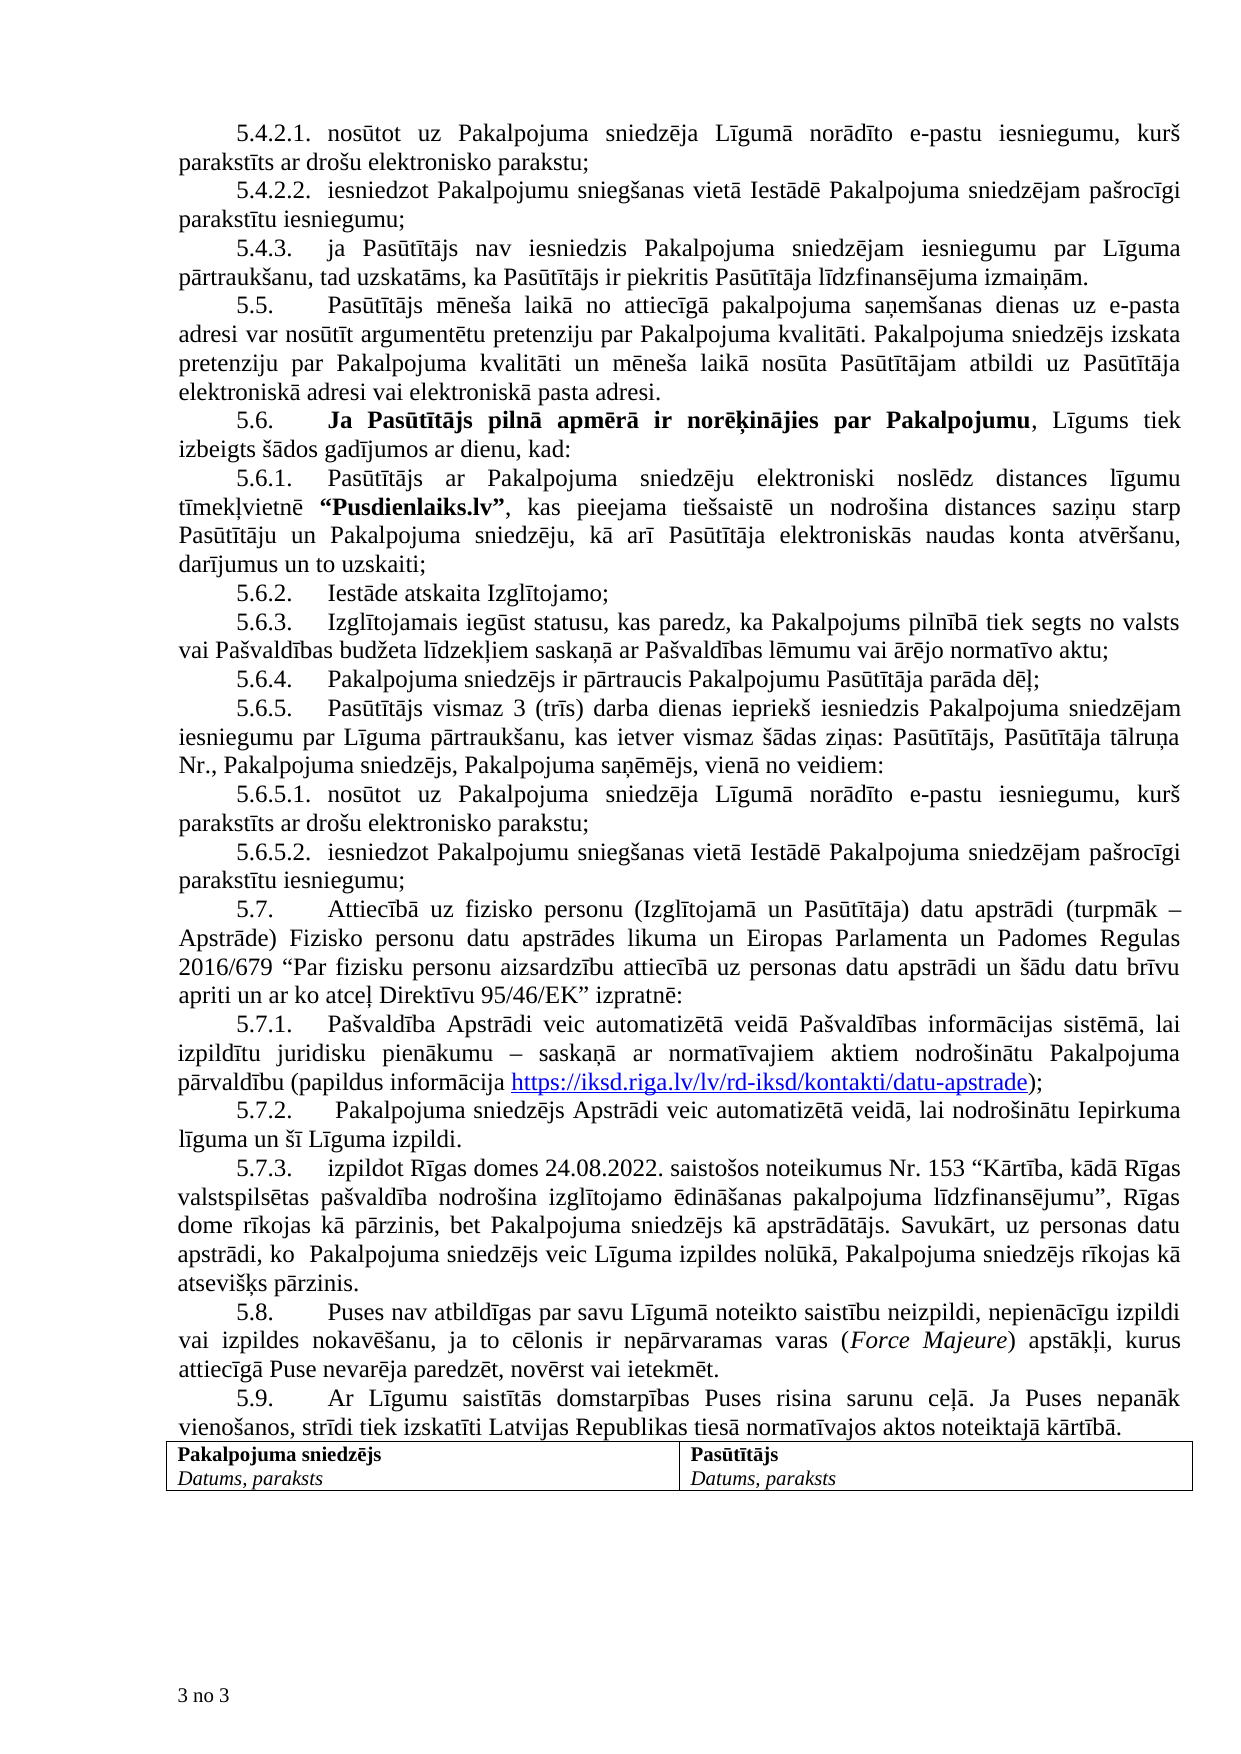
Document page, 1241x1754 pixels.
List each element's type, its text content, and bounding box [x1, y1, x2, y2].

list iesniedzot Pakalpojumu sniegšanas vietā Iestādē Pakalpojuma sniedzējam pašrocīgi parakstītu iesniegumu; [178, 176, 1181, 233]
table_header Pakalpojuma sniedzējs Datums, paraksts [167, 1442, 679, 1490]
list Ar Līgumu saistītās domstarpības Puses risina sarunu ceļā. Ja Puses nepanāk vienošanos, strīdi tiek izskatīti Latvijas Republikas tiesā normatīvajos aktos noteiktajā kārtībā. [178, 1383, 1181, 1441]
list Pakalpojuma sniedzējs Apstrādi veic automatizētā veidā, lai nodrošinātu Iepirkuma līguma un šī Līguma izpildi. [178, 1096, 1181, 1153]
table_header Pasūtītājs Datums, paraksts [680, 1442, 1192, 1490]
list Attiecībā uz fizisko personu (Izglītojamā un Pasūtītāja) datu apstrādi (turpmāk – Apstrāde) Fizisko personu datu apstrādes likuma un Eiropas Parlamenta un Padomes Regulas 2016/679 “Par fizisku personu aizsardzību attiecībā uz personas datu apstrādi un šādu datu brīvu apriti un ar ko atceļ Direktīvu 95/46/EK” izpratnē: [178, 894, 1181, 1009]
list Pasūtītājs vismaz 3 (trīs) darba dienas iepriekš iesniedzis Pakalpojuma sniedzējam iesniegumu par Līguma pārtraukšanu, kas ietver vismaz šādas ziņas: Pasūtītājs, Pasūtītāja tālruņa Nr., Pakalpojuma sniedzējs, Pakalpojuma saņēmējs, vienā no veidiem: [178, 693, 1181, 779]
list iesniedzot Pakalpojumu sniegšanas vietā Iestādē Pakalpojuma sniedzējam pašrocīgi parakstītu iesniegumu; [178, 837, 1181, 894]
list Ja Pasūtītājs pilnā apmērā ir norēķinājies par Pakalpojumu, Līgums tiek izbeigts šādos gadījumos ar dienu, kad: [178, 406, 1181, 463]
list Pasūtītājs mēneša laikā no attiecīgā pakalpojuma saņemšanas dienas uz e-pasta adresi var nosūtīt argumentētu pretenziju par Pakalpojuma kvalitāti. Pakalpojuma sniedzējs izskata pretenziju par Pakalpojuma kvalitāti un mēneša laikā nosūta Pasūtītājam atbildi uz Pasūtītāja elektroniskā adresi vai elektroniskā pasta adresi. [178, 291, 1181, 406]
list Pašvaldība Apstrādi veic automatizētā veidā Pašvaldības informācijas sistēmā, lai izpildītu juridisku pienākumu – saskaņā ar normatīvajiem aktiem nodrošinātu Pakalpojuma pārvaldību (papildus informācija https://iksd.riga.lv/lv/rd-iksd/kontakti/datu-apstrade); [177, 1009, 1181, 1096]
list ja Pasūtītājs nav iesniedzis Pakalpojuma sniedzējam iesniegumu par Līguma pārtraukšanu, tad uzskatāms, ka Pasūtītājs ir piekritis Pasūtītāja līdzfinansējuma izmaiņām. [178, 233, 1181, 291]
list nosūtot uz Pakalpojuma sniedzēja Līgumā norādīto e-pastu iesniegumu, kurš parakstīts ar drošu elektronisko parakstu; [178, 779, 1181, 837]
list Izglītojamais iegūst statusu, kas paredz, ka Pakalpojums pilnībā tiek segts no valsts vai Pašvaldības budžeta līdzekļiem saskaņā ar Pašvaldības lēmumu vai ārējo normatīvo aktu; [178, 607, 1181, 664]
list Iestāde atskaita Izglītojamo; [178, 578, 1181, 607]
list izpildot Rīgas domes 24.08.2022. saistošos noteikumus Nr. 153 “Kārtība, kādā Rīgas valstspilsētas pašvaldība nodrošina izglītojamo ēdināšanas pakalpojuma līdzfinansējumu”, Rīgas dome rīkojas kā pārzinis, bet Pakalpojuma sniedzējs kā apstrādātājs. Savukārt, uz personas datu apstrādi, ko Pakalpojuma sniedzējs veic Līguma izpildes nolūkā, Pakalpojuma sniedzējs rīkojas kā atsevišķs pārzinis. [177, 1153, 1181, 1297]
list Pasūtītājs ar Pakalpojuma sniedzēju elektroniski noslēdz distances līgumu tīmekļvietnē “Pusdienlaiks.lv”, kas pieejama tiešsaistē un nodrošina distances saziņu starp Pasūtītāju un Pakalpojuma sniedzēju, kā arī Pasūtītāja elektroniskās naudas konta atvēršanu, darījumus un to uzskaiti; [178, 463, 1181, 578]
list Puses nav atbildīgas par savu Līgumā noteikto saistību neizpildi, nepienācīgu izpildi vai izpildes nokavēšanu, ja to cēlonis ir nepārvaramas varas (Force Majeure) apstākļi, kurus attiecīgā Puse nevarēja paredzēt, novērst vai ietekmēt. [178, 1297, 1181, 1383]
list Pakalpojuma sniedzējs ir pārtraucis Pakalpojumu Pasūtītāja parāda dēļ; [178, 664, 1181, 693]
list nosūtot uz Pakalpojuma sniedzēja Līgumā norādīto e-pastu iesniegumu, kurš parakstīts ar drošu elektronisko parakstu; [178, 118, 1181, 176]
